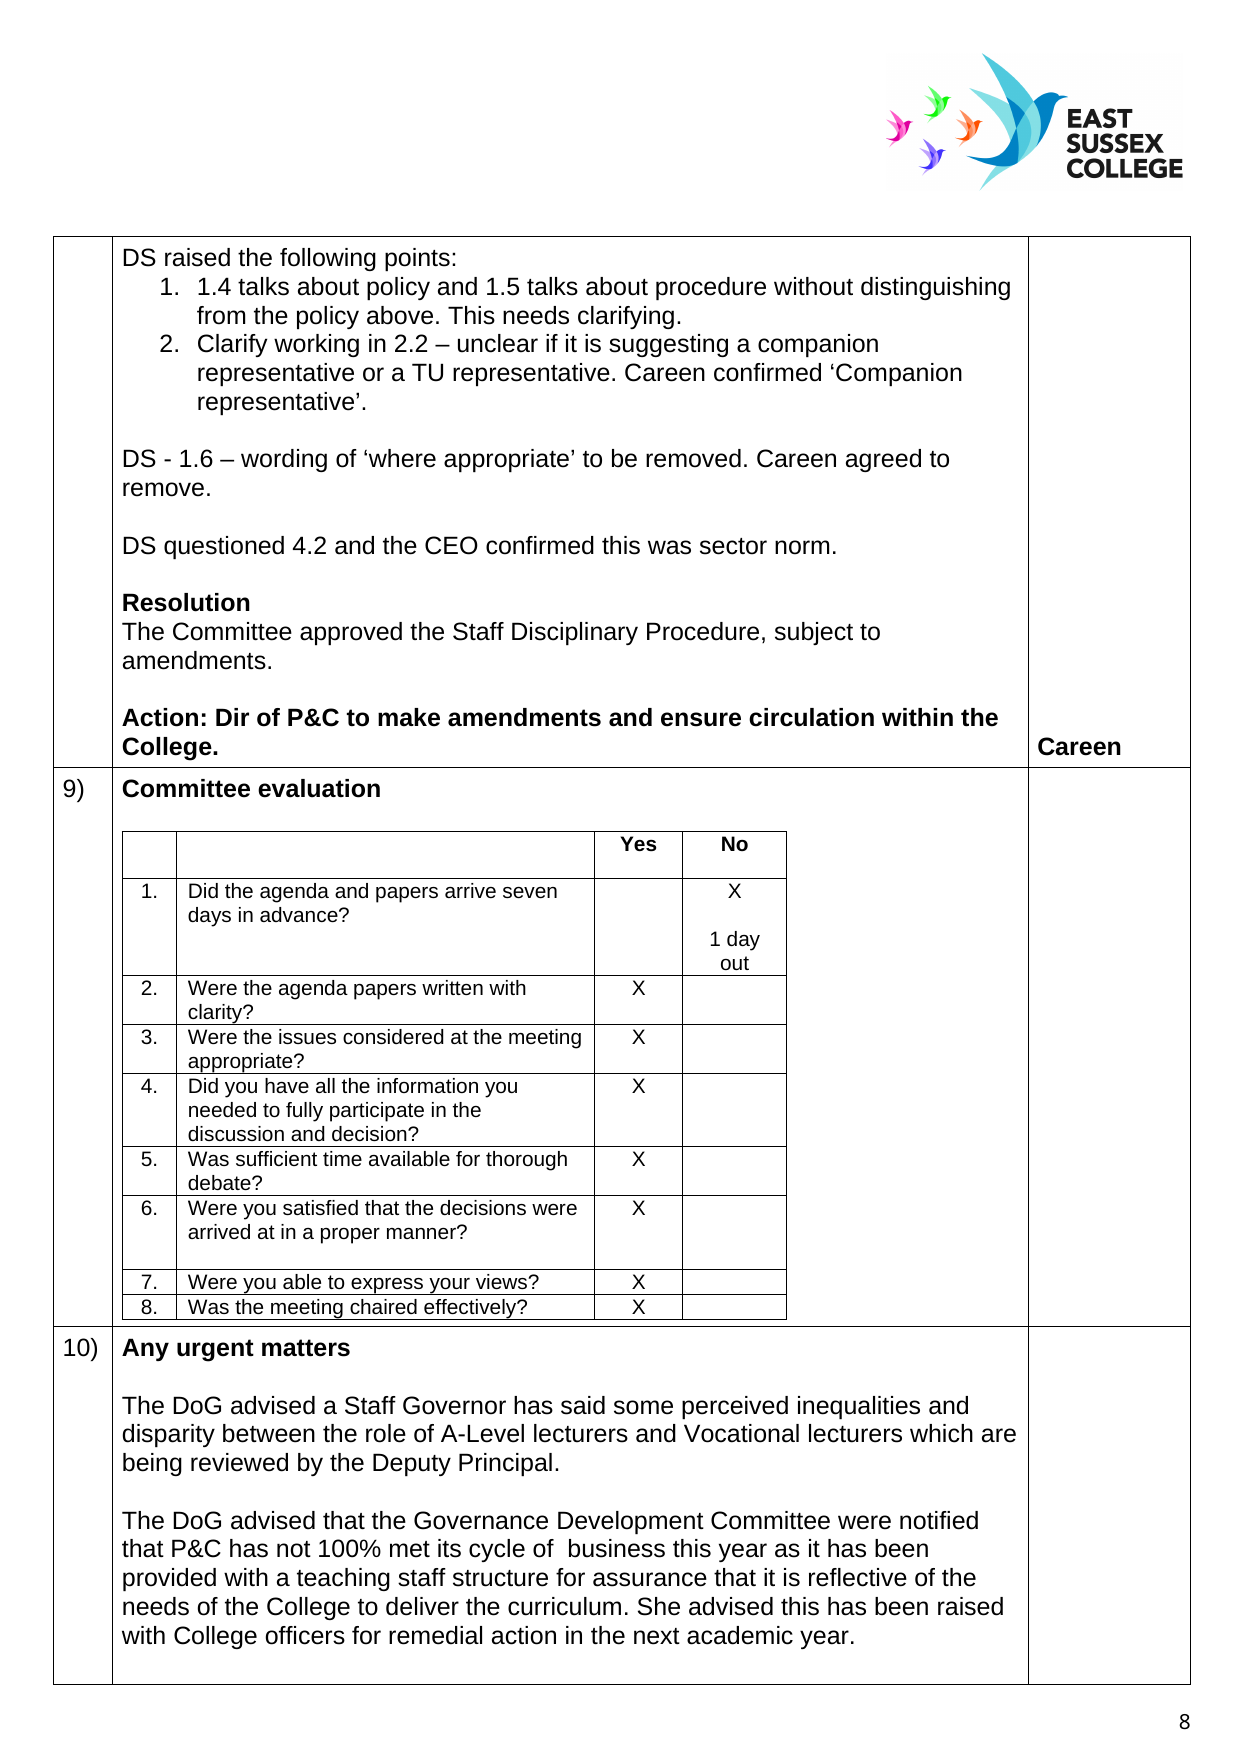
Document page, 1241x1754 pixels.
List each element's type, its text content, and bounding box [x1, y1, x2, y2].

table_cell [1029, 768, 1190, 1326]
picture [886, 53, 1183, 191]
table_cell Committee evaluation [113, 768, 1028, 1326]
table_cell [1029, 1327, 1190, 1684]
table_cell [54, 768, 112, 1326]
table_cell 10) [54, 1327, 112, 1684]
table_cell Careen [1029, 237, 1190, 767]
table_cell [54, 237, 112, 767]
